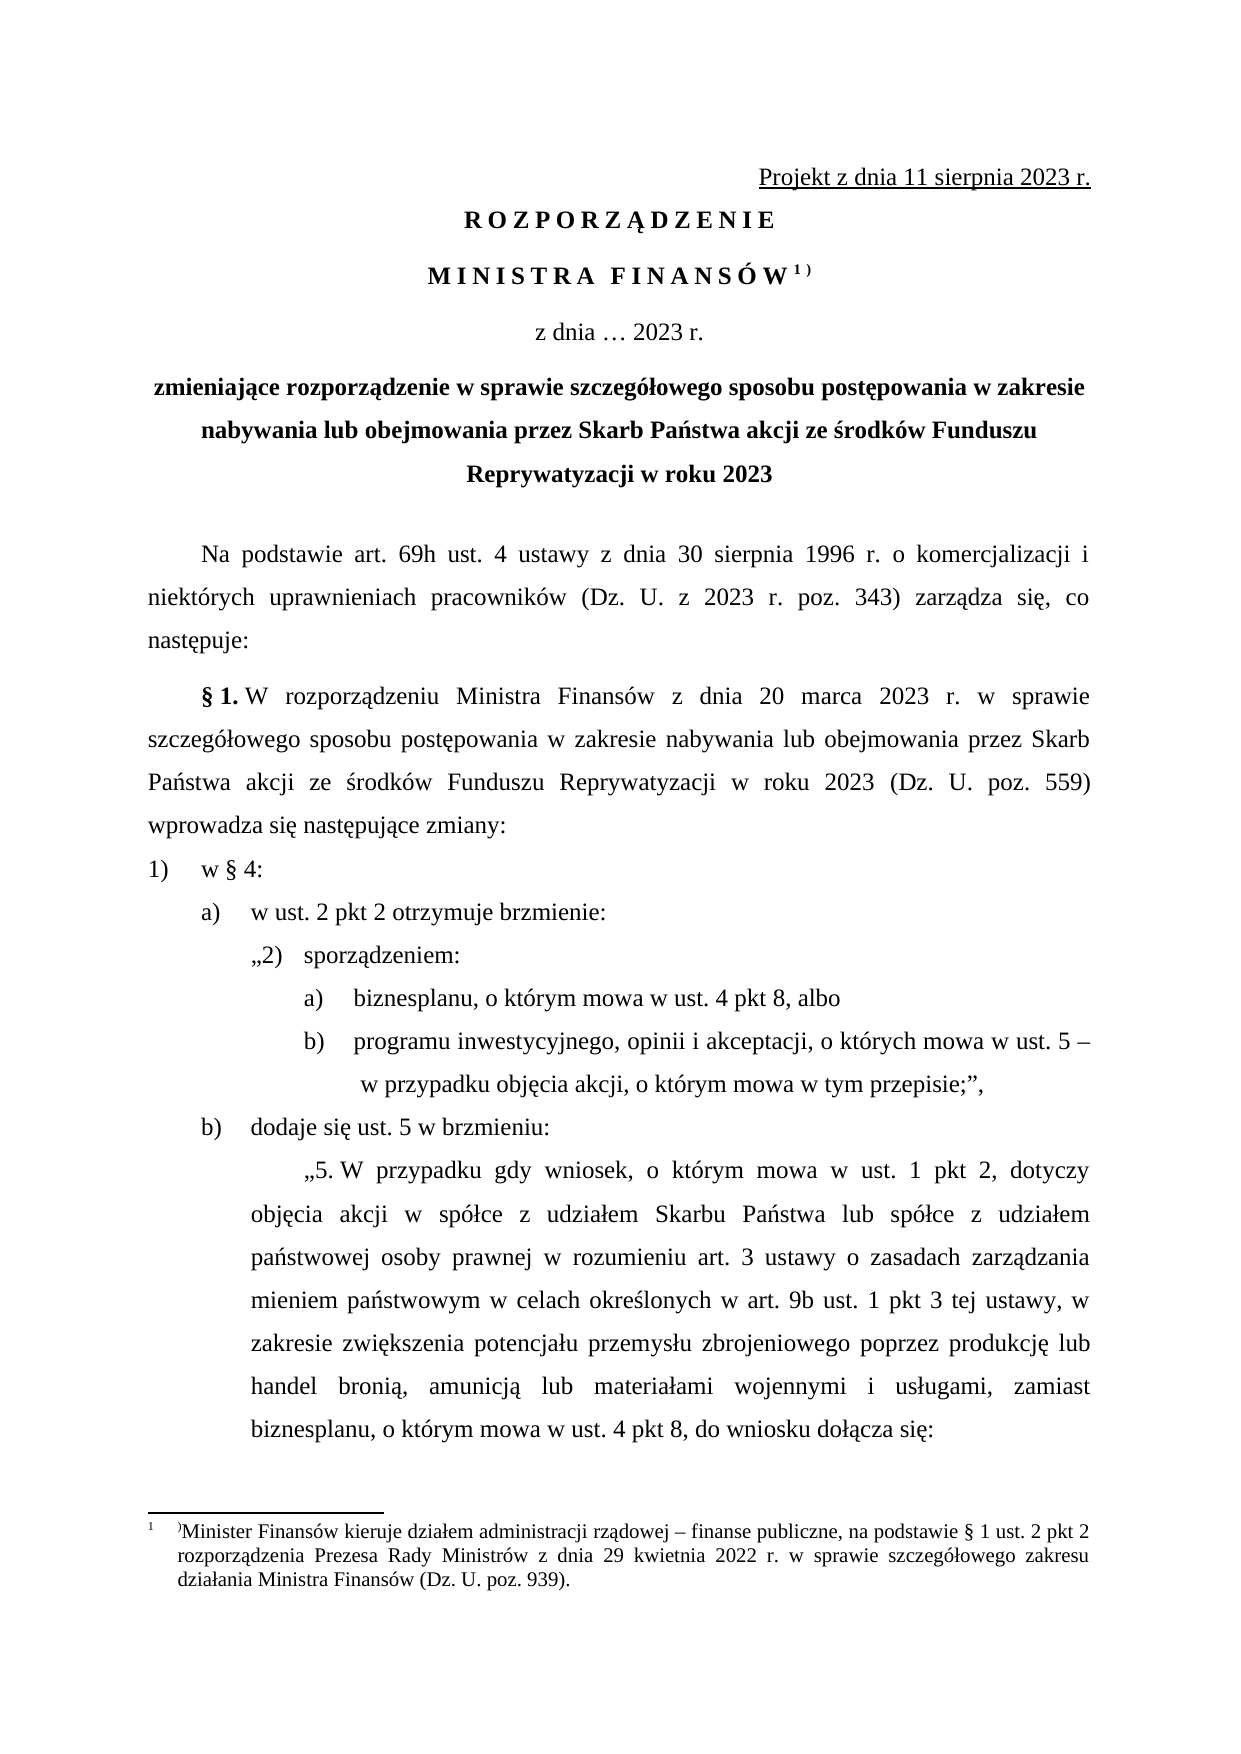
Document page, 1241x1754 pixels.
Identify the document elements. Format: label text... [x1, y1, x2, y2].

text „5. W przypadku gdy wniosek, o którym mowa w ust. 1 pkt 2, dotyczy objęcia akcji w spółce z udziałem Skarbu Państwa lub spółce z udziałem państwowej osoby prawnej w rozumieniu art. 3 ustawy o zasadach zarządzania mieniem państwowym w celach określonych w art. 9b ust. 1 pkt 3 tej ustawy, w zakresie zwiększenia potencjału przemysłu zbrojeniowego poprzez produkcję lub handel bronią, amunicją lub materiałami wojennymi i usługami, zamiast biznesplanu, o którym mowa w ust. 4 pkt 8, do wniosku dołącza się: [251, 1156, 1091, 1443]
text MINISTRA FINANSÓW) [148, 261, 1091, 290]
text „2) sporządzeniem: [251, 940, 1091, 969]
text a) biznesplanu, o którym mowa w ust. 4 pkt 8, albo [304, 983, 1091, 1012]
text zmieniające rozporządzenie w sprawie szczegółowego sposobu postępowania w zakresie nabywania lub obejmowania przez Skarb Państwa akcji ze środków Funduszu Reprywatyzacji w roku 2023 [148, 372, 1091, 487]
text Na podstawie art. 69h ust. 4 ustawy z dnia 30 sierpnia 1996 r. o komercjalizacji i niektórych uprawnieniach pracowników (Dz. U. z 2023 r. poz. 343) zarządza się, co następuje: [148, 539, 1091, 654]
text § 1. W rozporządzeniu Ministra Finansów z dnia 20 marca 2023 r. w sprawie szczegółowego sposobu postępowania w zakresie nabywania lub obejmowania przez Skarb Państwa akcji ze środków Funduszu Reprywatyzacji w roku 2023 (Dz. U. poz. 559) wprowadza się następujące zmiany: [148, 681, 1091, 839]
text b) dodaje się ust. 5 w brzmieniu: [201, 1112, 1091, 1141]
text b) programu inwestycyjnego, opinii i akceptacji, o których mowa w ust. 5 – w przypadku objęcia akcji, o którym mowa w tym przepisie;”, [304, 1026, 1091, 1098]
text Projekt z dnia 11 sierpnia 2023 r. [148, 162, 1091, 191]
text a) w ust. 2 pkt 2 otrzymuje brzmienie: [201, 897, 1091, 926]
text ROZPORZĄDZENIE [148, 206, 1091, 234]
text 1) w § 4: [148, 854, 1091, 882]
text z dnia … 2023 r. [148, 317, 1091, 346]
